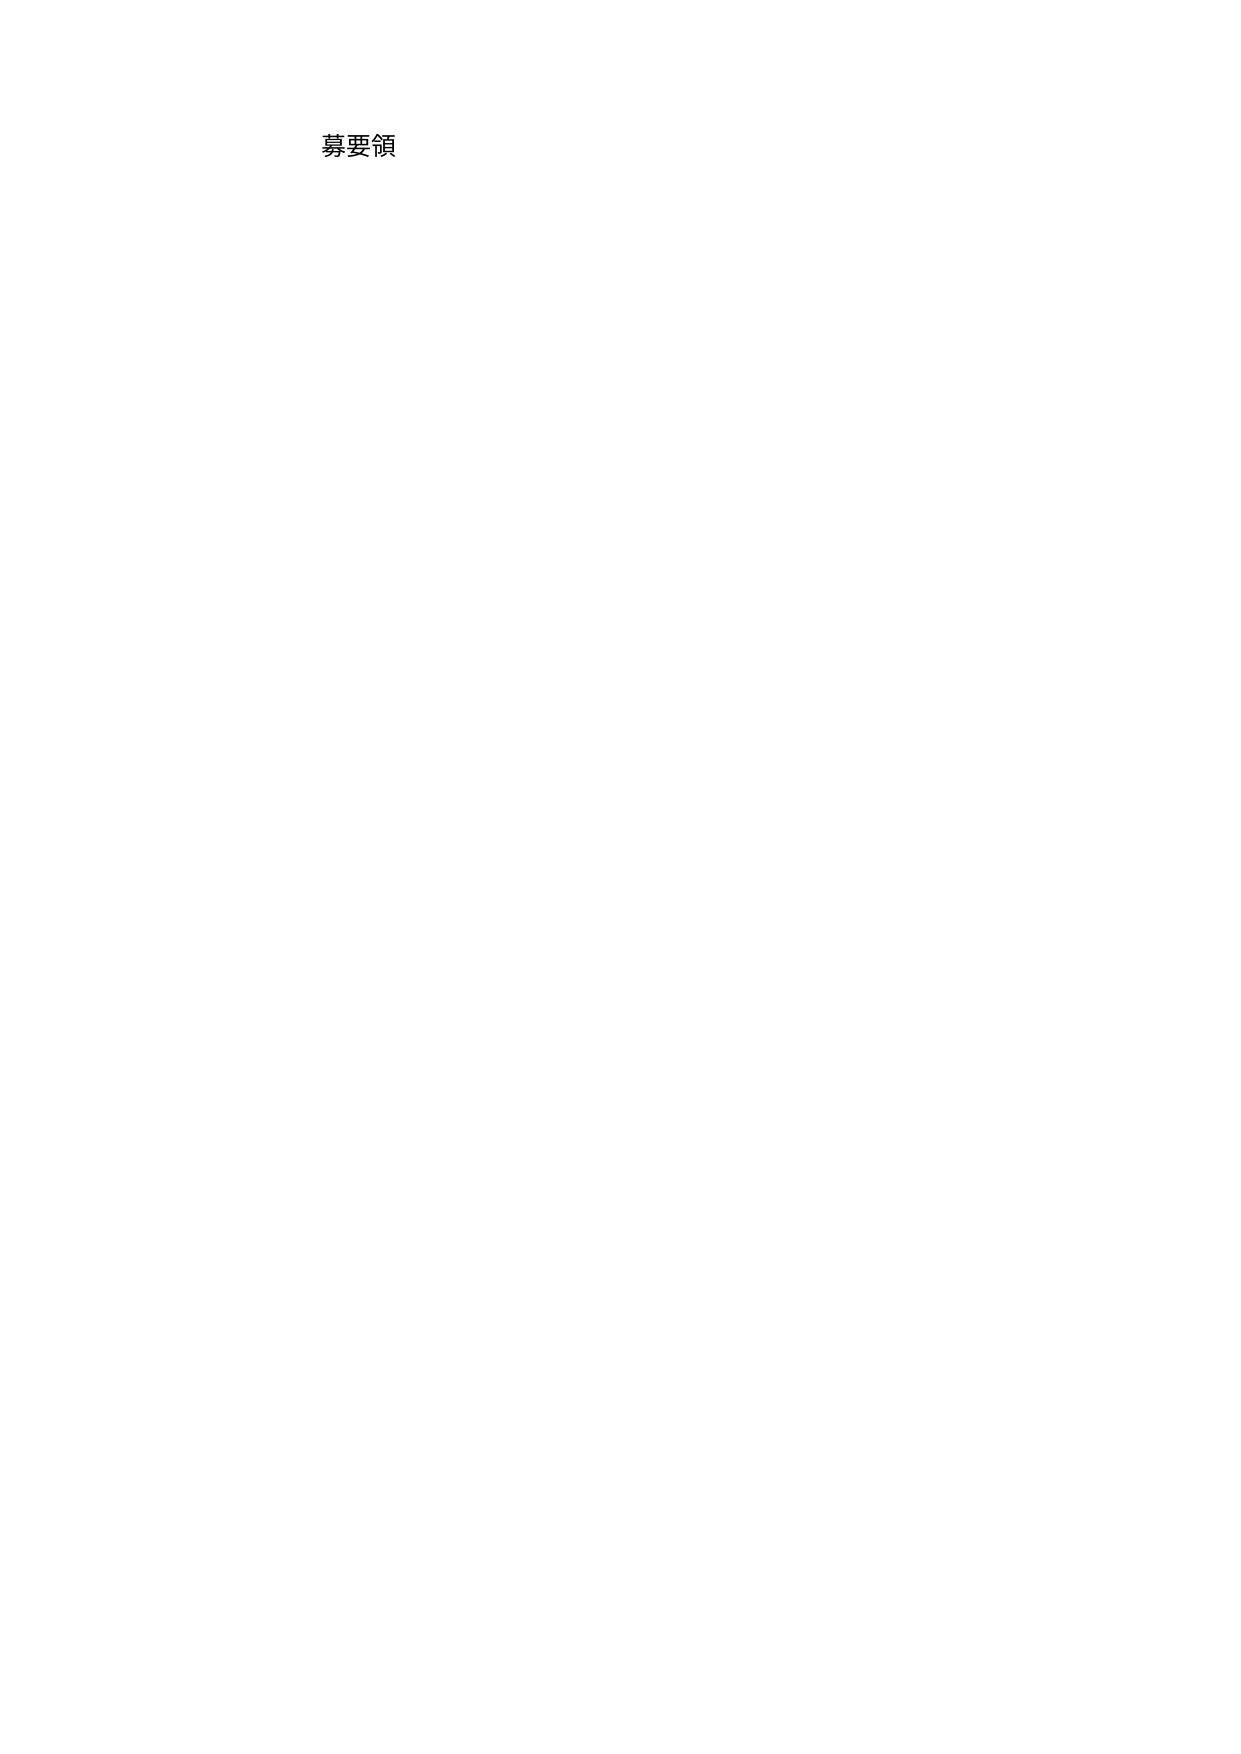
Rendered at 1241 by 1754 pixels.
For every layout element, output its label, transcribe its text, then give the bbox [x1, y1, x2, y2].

text 募要領 [102, 126, 1121, 162]
